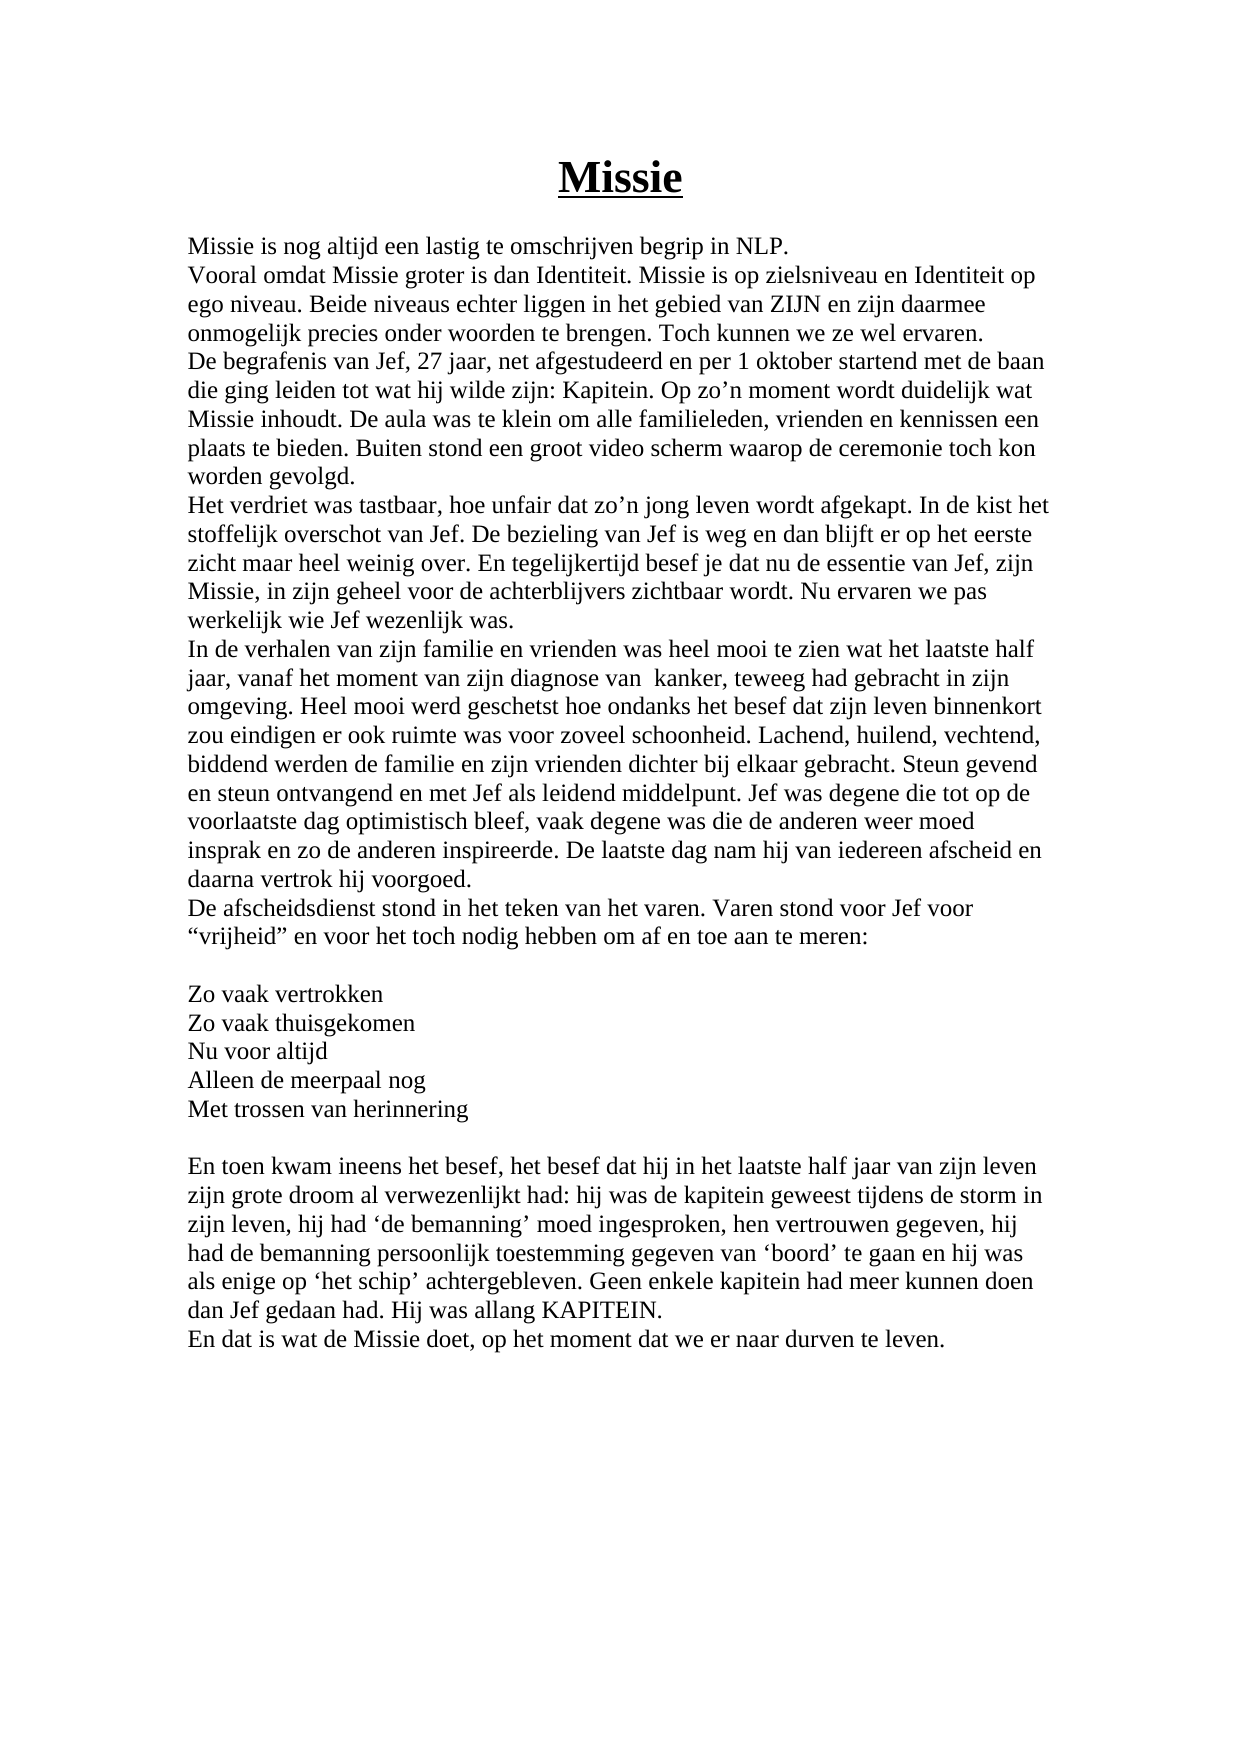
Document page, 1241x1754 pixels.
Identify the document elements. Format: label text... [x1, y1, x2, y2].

text Alleen de meerpaal nog [187, 1065, 1053, 1094]
text Missie [187, 150, 1053, 203]
text Met trossen van herinnering [187, 1094, 1053, 1123]
text Missie is nog altijd een lastig te omschrijven begrip in NLP. [187, 231, 1053, 260]
text Vooral omdat Missie groter is dan Identiteit. Missie is op zielsniveau en Identiteit op ego niveau. Beide niveaus echter liggen in het gebied van ZIJN en zijn daarmee onmogelijk precies onder woorden te brengen. Toch kunnen we ze wel ervaren. [187, 260, 1053, 346]
text Zo vaak thuisgekomen [187, 1008, 1053, 1036]
text De afscheidsdienst stond in het teken van het varen. Varen stond voor Jef voor “vrijheid” en voor het toch nodig hebben om af en toe aan te meren: [187, 893, 1053, 950]
text De begrafenis van Jef, 27 jaar, net afgestudeerd en per 1 oktober startend met de baan die ging leiden tot wat hij wilde zijn: Kapitein. Op zo’n moment wordt duidelijk wat Missie inhoudt. De aula was te klein om alle familieleden, vrienden en kennissen een plaats te bieden. Buiten stond een groot video scherm waarop de ceremonie toch kon worden gevolgd. [187, 346, 1053, 490]
text En dat is wat de Missie doet, op het moment dat we er naar durven te leven. [187, 1324, 1053, 1353]
text Het verdriet was tastbaar, hoe unfair dat zo’n jong leven wordt afgekapt. In de kist het stoffelijk overschot van Jef. De bezieling van Jef is weg en dan blijft er op het eerste zicht maar heel weinig over. En tegelijkertijd besef je dat nu de essentie van Jef, zijn Missie, in zijn geheel voor de achterblijvers zichtbaar wordt. Nu ervaren we pas werkelijk wie Jef wezenlijk was. [187, 490, 1053, 634]
text En toen kwam ineens het besef, het besef dat hij in het laatste half jaar van zijn leven zijn grote droom al verwezenlijkt had: hij was de kapitein geweest tijdens de storm in zijn leven, hij had ‘de bemanning’ moed ingesproken, hen vertrouwen gegeven, hij had de bemanning persoonlijk toestemming gegeven van ‘boord’ te gaan en hij was als enige op ‘het schip’ achtergebleven. Geen enkele kapitein had meer kunnen doen dan Jef gedaan had. Hij was allang KAPITEIN. [187, 1151, 1053, 1324]
text Nu voor altijd [187, 1036, 1053, 1065]
text In de verhalen van zijn familie en vrienden was heel mooi te zien wat het laatste half jaar, vanaf het moment van zijn diagnose van kanker, teweeg had gebracht in zijn omgeving. Heel mooi werd geschetst hoe ondanks het besef dat zijn leven binnenkort zou eindigen er ook ruimte was voor zoveel schoonheid. Lachend, huilend, vechtend, biddend werden de familie en zijn vrienden dichter bij elkaar gebracht. Steun gevend en steun ontvangend en met Jef als leidend middelpunt. Jef was degene die tot op de voorlaatste dag optimistisch bleef, vaak degene was die de anderen weer moed insprak en zo de anderen inspireerde. De laatste dag nam hij van iedereen afscheid en daarna vertrok hij voorgoed. [187, 634, 1053, 893]
text Zo vaak vertrokken [187, 979, 1053, 1008]
